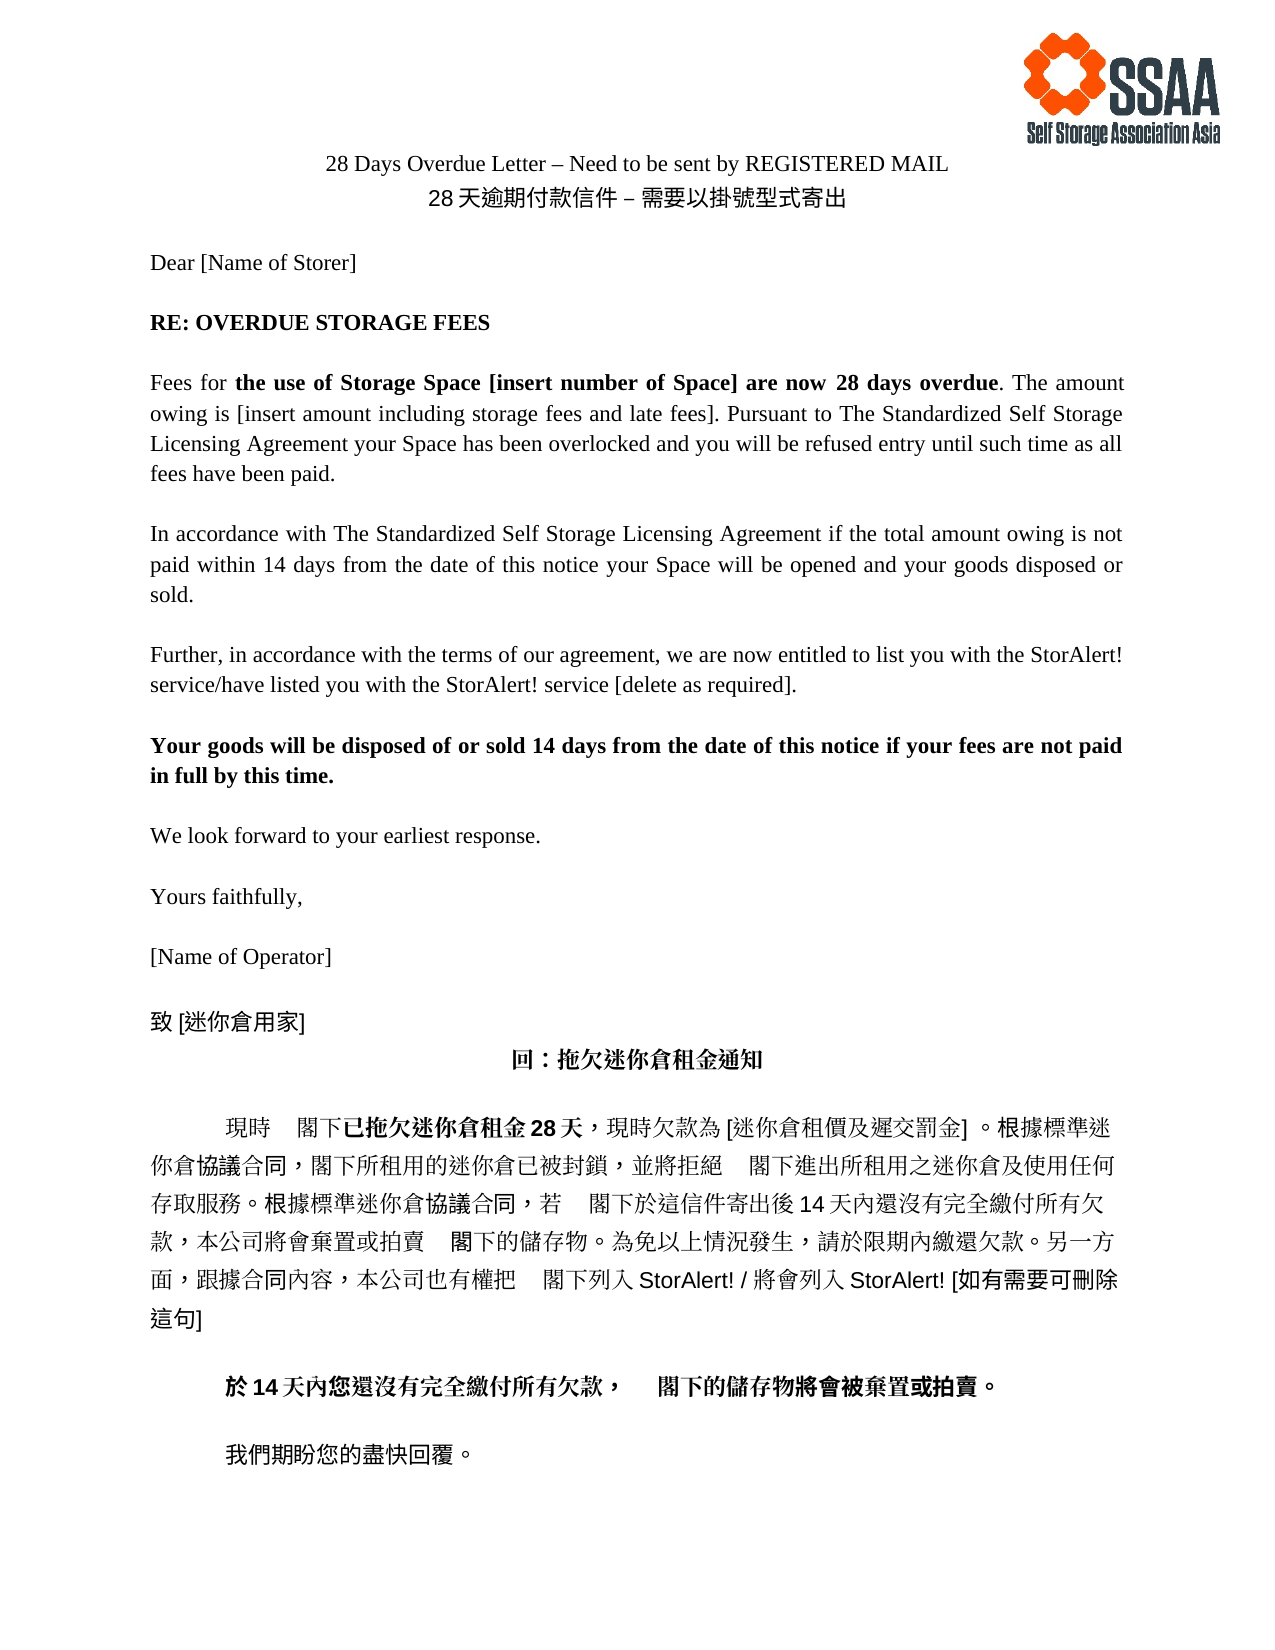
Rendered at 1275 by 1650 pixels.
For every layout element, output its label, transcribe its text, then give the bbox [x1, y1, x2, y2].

text Yours faithfully, [150, 883, 1125, 909]
text 28 Days Overdue Letter – Need to be sent by REGISTERED MAIL [150, 150, 1125, 176]
text Dear [Name of Storer] [150, 248, 1125, 275]
picture [1023, 32, 1220, 146]
text 回：拖欠迷你倉租金通知 [150, 1042, 1125, 1075]
text RE: OVERDUE STORAGE FEES [150, 309, 1125, 335]
text Fees for the use of Storage Space [insert number of Space] are now 28 days overdue. The amount owing is [insert amount including storage fees and late fees]. Pursuant to The Standardized Self Storage Licensing Agreement your Space has been overlocked and you will be refused entry until such time as all fees have been paid. [150, 369, 1125, 486]
text We look forward to your earliest response. [150, 822, 1125, 849]
text 致 [迷你倉用家] [150, 1004, 1125, 1037]
text 現時 閣下已拖欠迷你倉租金28天，現時欠款為 [迷你倉租價及遲交罰金] 。根據標準迷你倉協議合同，閣下所租用的迷你倉已被封鎖，並將拒絕 閣下進出所租用之迷你倉及使用任何存取服務。根據標準迷你倉協議合同，若 閣下於這信件寄出後14天內還沒有完全繳付所有欠款，本公司將會棄置或拍賣 閣下的儲存物。為免以上情況發生，請於限期內繳還欠款。另一方面，跟據合同內容，本公司也有權把 閣下列入StorAlert! / 將會列入StorAlert! [如有需要可刪除這句] [150, 1110, 1125, 1334]
text 於14天內您還沒有完全繳付所有欠款， 閣下的儲存物將會被棄置或拍賣。 [150, 1369, 1125, 1402]
text Your goods will be disposed of or sold 14 days from the date of this notice if your fees are not paid in full by this time. [150, 732, 1125, 788]
text 28天逾期付款信件 – 需要以掛號型式寄出 [150, 180, 1125, 213]
text Further, in accordance with the terms of our agreement, we are now entitled to list you with the StorAlert! service/have listed you with the StorAlert! service [delete as required]. [150, 641, 1125, 698]
text [Name of Operator] [150, 943, 1125, 970]
text In accordance with The Standardized Self Storage Licensing Agreement if the total amount owing is not paid within 14 days from the date of this notice your Space will be opened and your goods disposed or sold. [150, 520, 1125, 607]
text 我們期盼您的盡快回覆。 [150, 1437, 1125, 1470]
